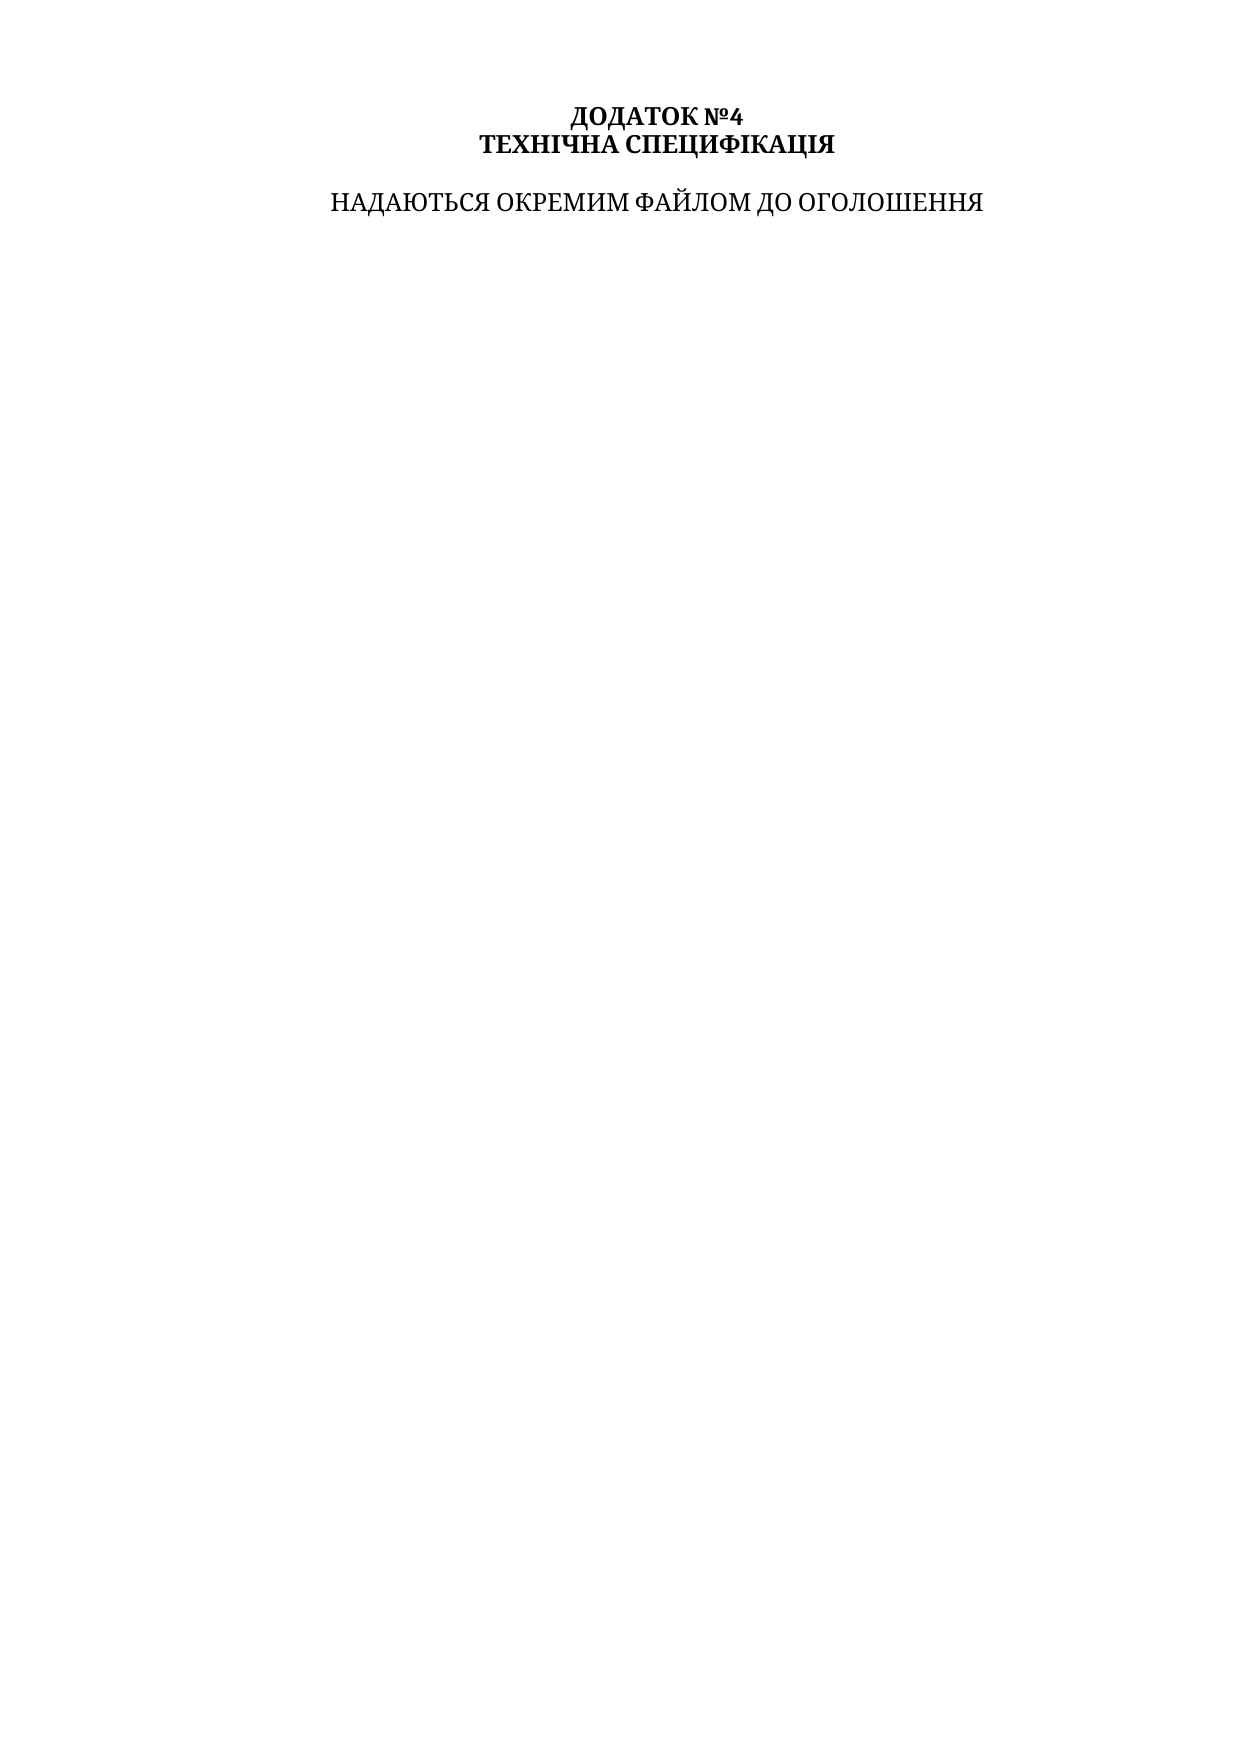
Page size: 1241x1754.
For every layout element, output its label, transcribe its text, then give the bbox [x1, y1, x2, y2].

text ТЕХНІЧНА СПЕЦИФІКАЦІЯ [118, 131, 1196, 160]
text ДОДАТОК №4 [118, 103, 1196, 131]
text НАДАЮТЬСЯ ОКРЕМИМ ФАЙЛОМ ДО ОГОЛОШЕННЯ [118, 189, 1196, 218]
